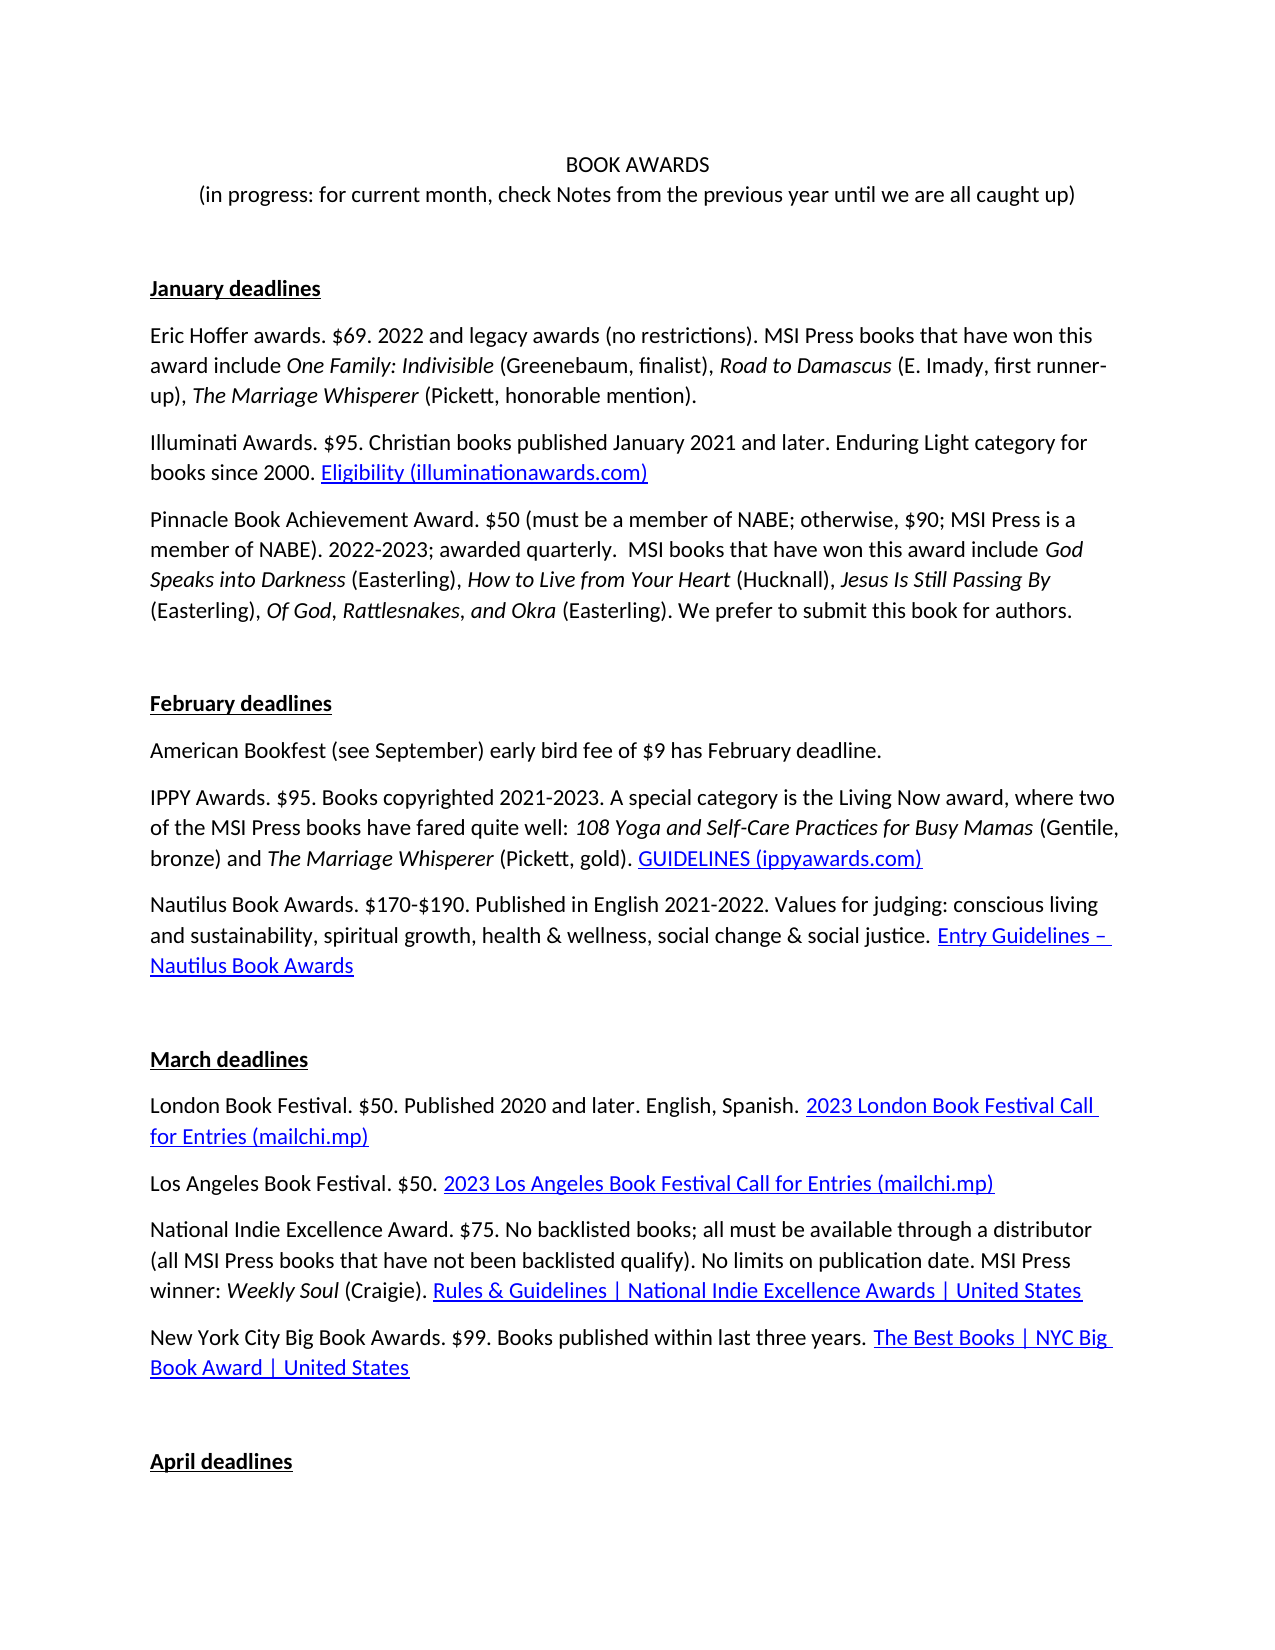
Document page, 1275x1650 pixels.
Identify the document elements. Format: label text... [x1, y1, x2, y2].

text IPPY Awards. $95. Books copyrighted 2021-2023. A special category is the Living Now award, where two of the MSI Press books have fared quite well: 108 Yoga and Self-Care Practices for Busy Mamas (Gentile, bronze) and The Marriage Whisperer (Pickett, gold). GUIDELINES (ippyawards.com) [150, 783, 1125, 872]
text February deadlines [150, 689, 1125, 718]
text New York City Big Book Awards. $99. Books published within last three years. The Best Books | NYC Big Book Award | United States [150, 1323, 1125, 1381]
text American Bookfest (see September) early bird fee of $9 has February deadline. [150, 736, 1125, 764]
text March deadlines [150, 1045, 1125, 1073]
text London Book Festival. $50. Published 2020 and later. English, Spanish. 2023 London Book Festival Call for Entries (mailchi.mp) [150, 1092, 1125, 1150]
text January deadlines [150, 274, 1125, 302]
text Nautilus Book Awards. $170-$190. Published in English 2021-2022. Values for judging: conscious living and sustainability, spiritual growth, health & wellness, social change & social justice. Entry Guidelines – Nautilus Book Awards [150, 891, 1125, 979]
text Pinnacle Book Achievement Award. $50 (must be a member of NABE; otherwise, $90; MSI Press is a member of NABE). 2022-2023; awarded quarterly. MSI books that have won this award include God Speaks into Darkness (Easterling), How to Live from Your Heart (Hucknall), Jesus Is Still Passing By (Easterling), Of God, Rattlesnakes, and Okra (Easterling). We prefer to submit this book for authors. [150, 505, 1125, 624]
text BOOK AWARDS (in progress: for current month, check Notes from the previous year until we are all caught up) [150, 150, 1125, 208]
text April deadlines [150, 1447, 1125, 1475]
text National Indie Excellence Award. $75. No backlisted books; all must be available through a distributor (all MSI Press books that have not been backlisted qualify). No limits on publication date. MSI Press winner: Weekly Soul (Craigie). Rules & Guidelines | National Indie Excellence Awards | United States [150, 1216, 1125, 1304]
text Illuminati Awards. $95. Christian books published January 2021 and later. Enduring Light category for books since 2000. Eligibility (illuminationawards.com) [150, 428, 1125, 486]
text Eric Hoffer awards. $69. 2022 and legacy awards (no restrictions). MSI Press books that have won this award include One Family: Indivisible (Greenebaum, finalist), Road to Damascus (E. Imady, first runner-up), The Marriage Whisperer (Pickett, honorable mention). [150, 321, 1125, 409]
text Los Angeles Book Festival. $50. 2023 Los Angeles Book Festival Call for Entries (mailchi.mp) [150, 1169, 1125, 1197]
